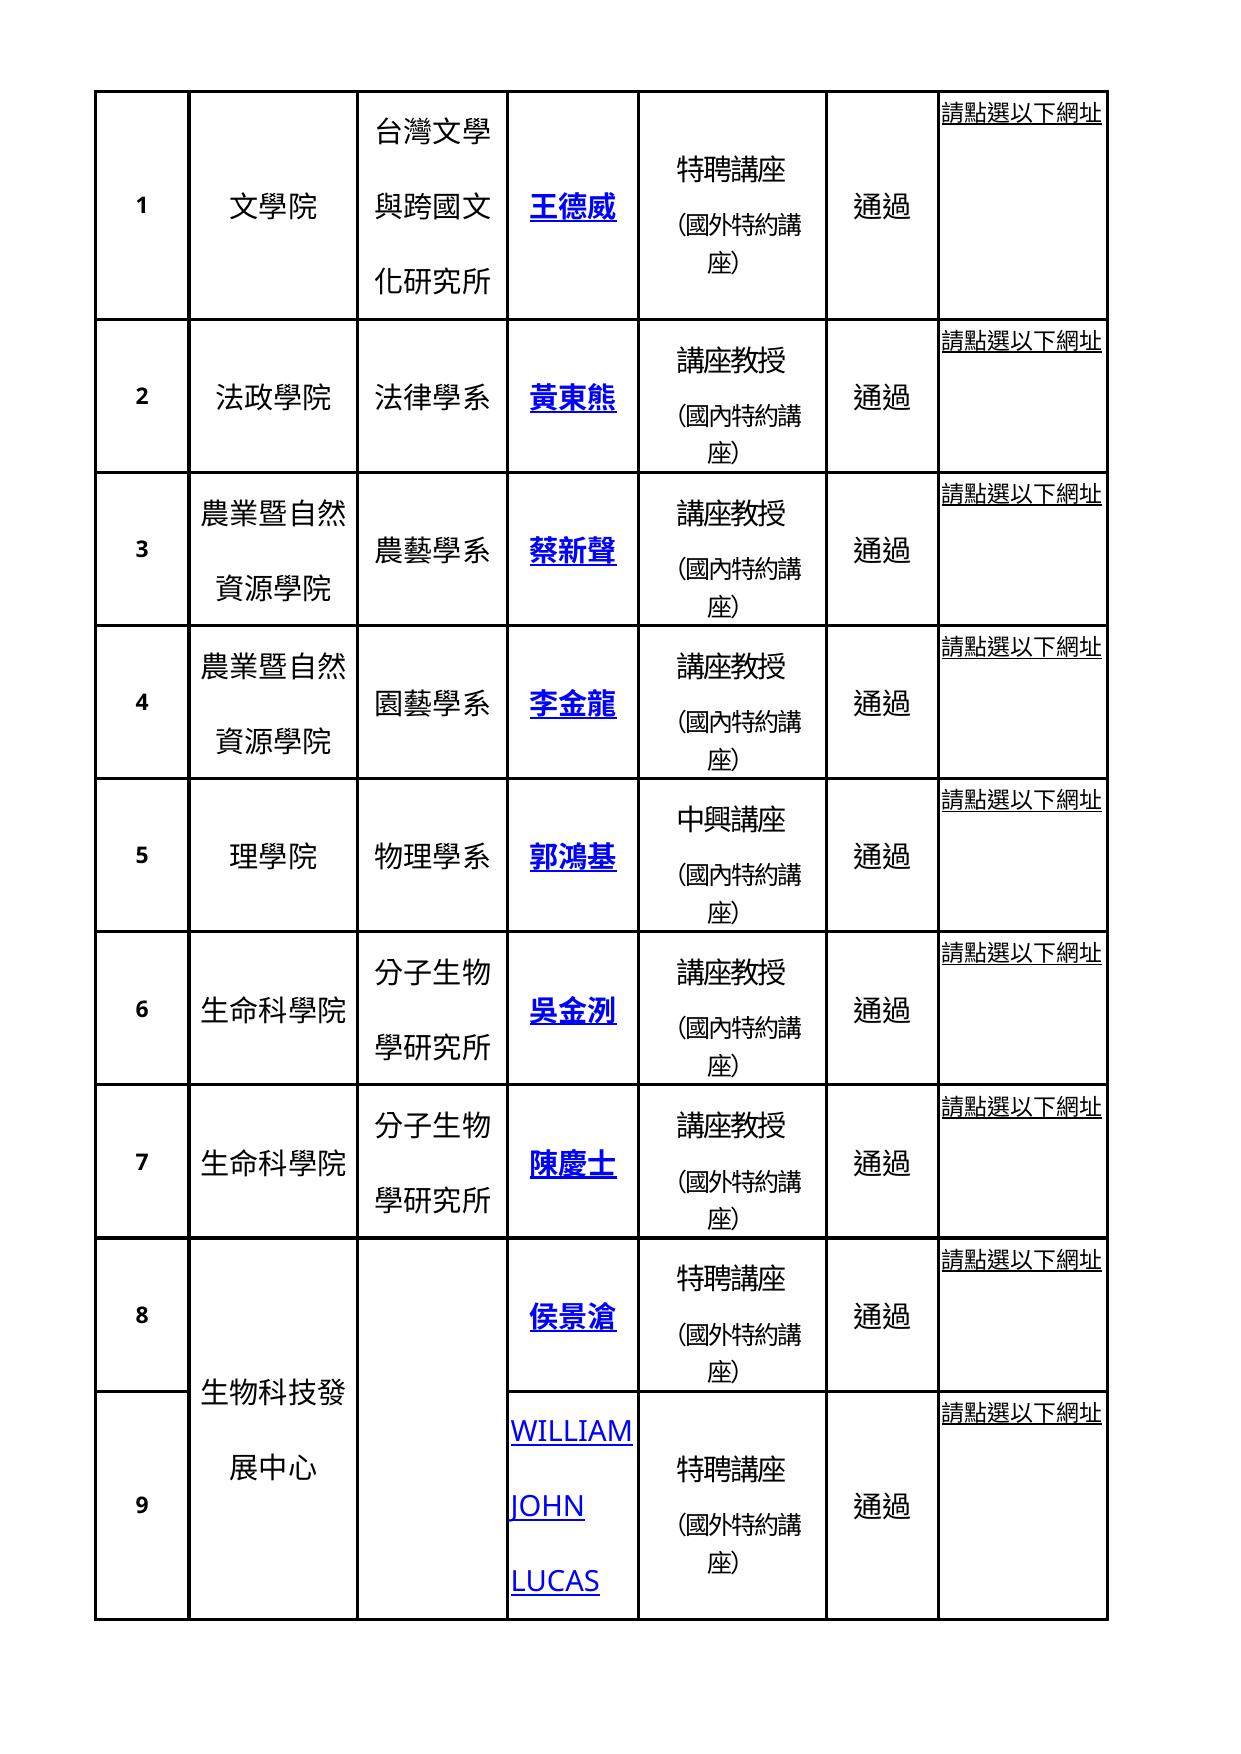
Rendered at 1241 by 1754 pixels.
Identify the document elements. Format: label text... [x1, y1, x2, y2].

table_cell 法政學院 [191, 321, 356, 471]
table_cell 特聘講座 （國外特約講座） [640, 1393, 825, 1618]
table_cell 蔡新聲 [509, 474, 637, 624]
table_cell 通過 [828, 627, 937, 777]
table_cell 通過 [828, 933, 937, 1083]
table_cell 4 [97, 627, 187, 777]
table_cell 請點選以下網址 [940, 474, 1106, 624]
table_cell 園藝學系 [359, 627, 506, 777]
table_cell 陳慶士 [509, 1086, 637, 1236]
table_cell 請點選以下網址 [940, 627, 1106, 777]
table_cell 農業暨自然資源學院 [191, 474, 356, 624]
table_cell 通過 [828, 1240, 937, 1389]
table_cell WILLIAM JOHN LUCAS [509, 1393, 637, 1618]
table_cell 農業暨自然資源學院 [191, 627, 356, 777]
table_cell 2 [97, 321, 187, 471]
table_cell 講座教授 （國內特約講座） [640, 321, 825, 471]
table_cell 物理學系 [359, 780, 506, 930]
table_cell 李金龍 [509, 627, 637, 777]
table_cell 8 [97, 1240, 187, 1389]
table_cell 吳金洌 [509, 933, 637, 1083]
table_cell 講座教授 （國內特約講座） [640, 474, 825, 624]
table_cell 分子生物學研究所 [359, 1086, 506, 1236]
table_cell 分子生物學研究所 [359, 933, 506, 1083]
table_cell 請點選以下網址 [940, 1086, 1106, 1236]
table_cell 侯景滄 [509, 1240, 637, 1389]
table_cell 黃東熊 [509, 321, 637, 471]
table_cell 請點選以下網址 [940, 1240, 1106, 1389]
table_cell 特聘講座 （國外特約講座） [640, 1240, 825, 1389]
table_cell 通過 [828, 93, 937, 318]
table_cell 農藝學系 [359, 474, 506, 624]
table_cell 理學院 [191, 780, 356, 930]
table_cell 王德威 [509, 93, 637, 318]
table_cell 郭鴻基 [509, 780, 637, 930]
table_cell 通過 [828, 780, 937, 930]
table_cell 特聘講座 （國外特約講座） [640, 93, 825, 318]
table_cell 生物科技發展中心 [191, 1240, 356, 1618]
table_cell 1 [97, 93, 187, 318]
table_cell 中興講座 （國內特約講座） [640, 780, 825, 930]
table_cell 台灣文學與跨國文化研究所 [359, 93, 506, 318]
table_cell 請點選以下網址 [940, 1393, 1106, 1618]
table_cell 通過 [828, 1393, 937, 1618]
table_cell 5 [97, 780, 187, 930]
table_cell 文學院 [191, 93, 356, 318]
table_cell 9 [97, 1393, 187, 1618]
table_cell 請點選以下網址 [940, 93, 1106, 318]
table_cell 3 [97, 474, 187, 624]
table_cell [359, 1240, 506, 1618]
table_cell 通過 [828, 474, 937, 624]
table_cell 講座教授 （國內特約講座） [640, 933, 825, 1083]
table_cell 請點選以下網址 [940, 321, 1106, 471]
table_cell 生命科學院 [191, 1086, 356, 1236]
table_cell 生命科學院 [191, 933, 356, 1083]
table_cell 講座教授 （國外特約講座） [640, 1086, 825, 1236]
table_cell 通過 [828, 1086, 937, 1236]
table_cell 請點選以下網址 [940, 780, 1106, 930]
table_cell 通過 [828, 321, 937, 471]
table_cell 7 [97, 1086, 187, 1236]
table_cell 講座教授 （國內特約講座） [640, 627, 825, 777]
table_cell 法律學系 [359, 321, 506, 471]
table_cell 請點選以下網址 [940, 933, 1106, 1083]
table_cell 6 [97, 933, 187, 1083]
